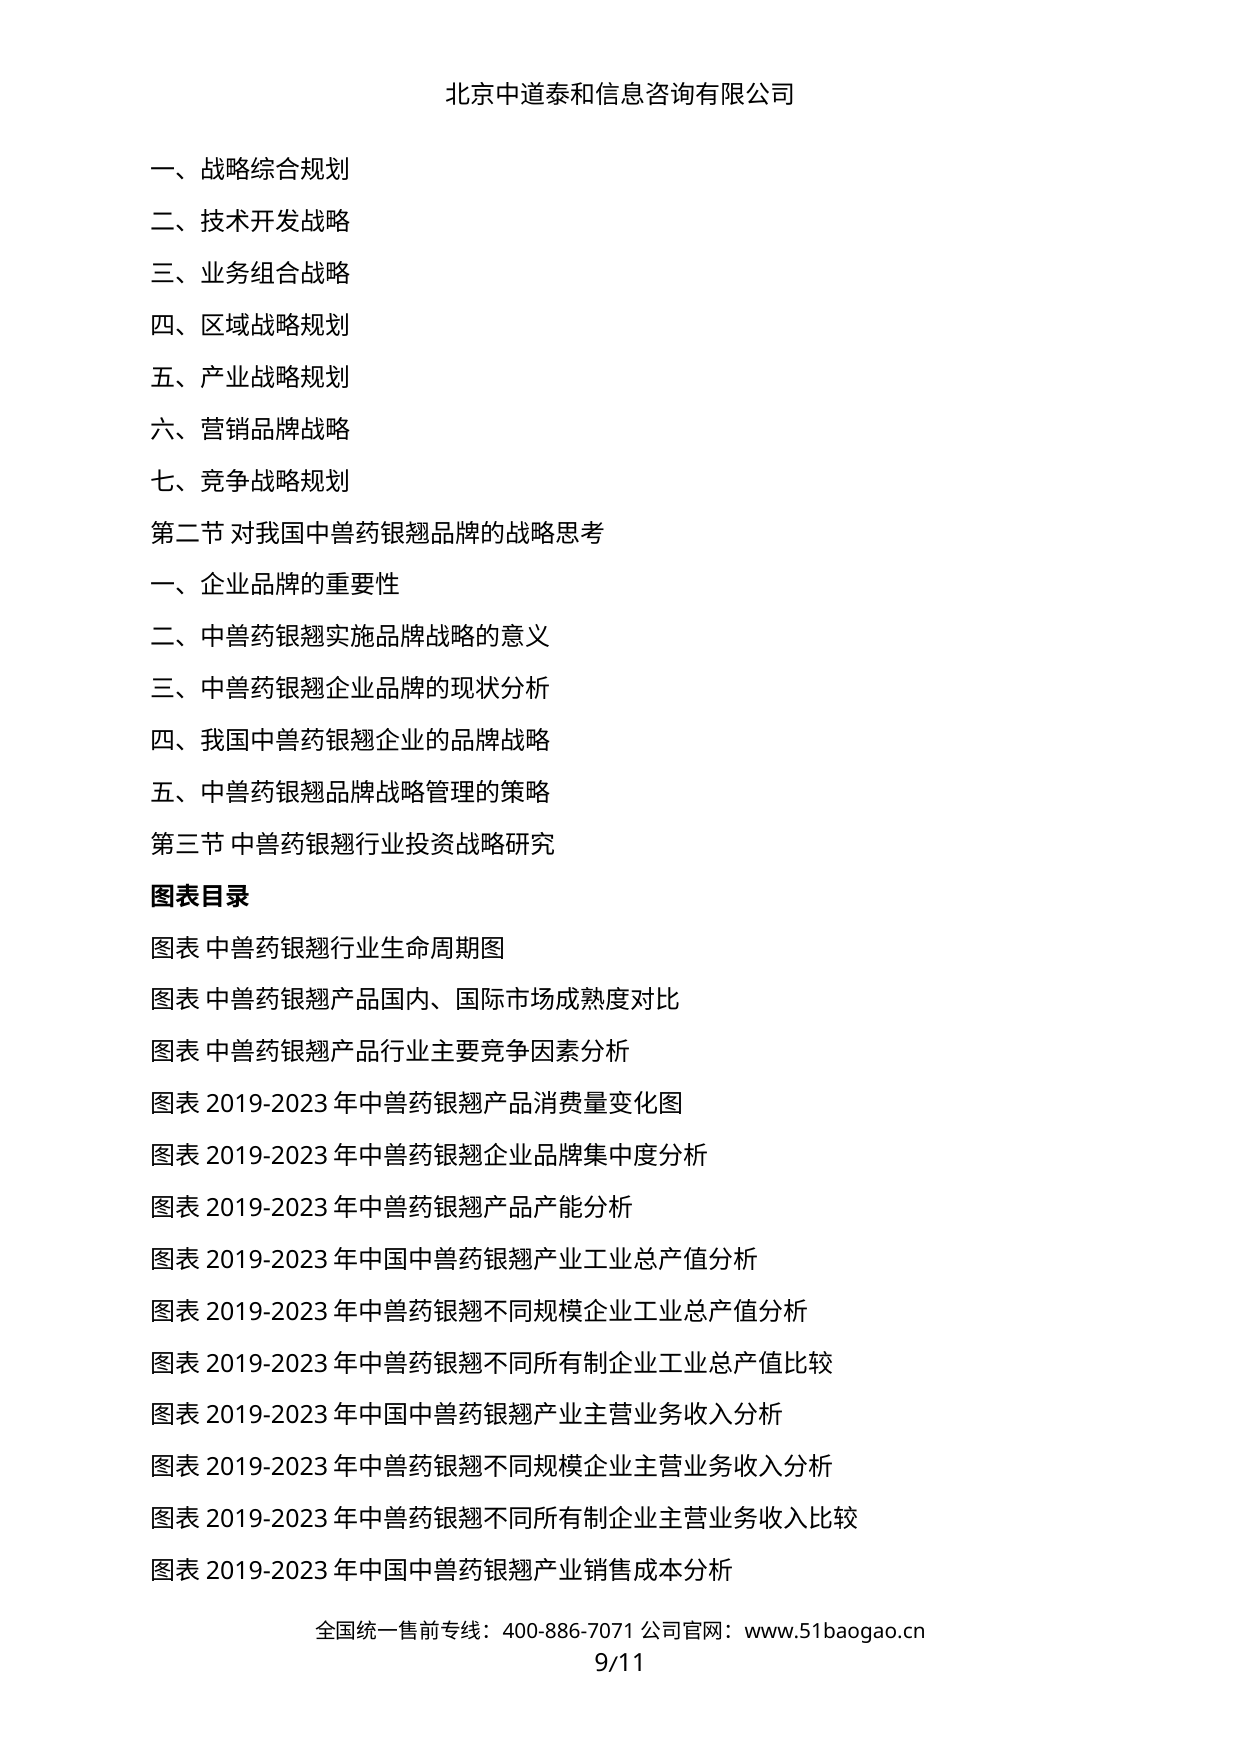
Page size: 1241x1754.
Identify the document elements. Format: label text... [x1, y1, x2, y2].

text 图表 2019-2023年中兽药银翘产品消费量变化图 [150, 1084, 1090, 1120]
text 图表 2019-2023年中国中兽药银翘产业销售成本分析 [150, 1551, 1090, 1587]
text 五、中兽药银翘品牌战略管理的策略 [150, 772, 1090, 809]
text 图表 2019-2023年中兽药银翘企业品牌集中度分析 [150, 1136, 1090, 1172]
text 图表 2019-2023年中兽药银翘产品产能分析 [150, 1187, 1090, 1224]
text 图表目录 [150, 876, 1090, 912]
text 图表 2019-2023年中兽药银翘不同所有制企业工业总产值比较 [150, 1343, 1090, 1379]
text 三、业务组合战略 [150, 254, 1090, 290]
text 图表 中兽药银翘行业生命周期图 [150, 928, 1090, 964]
text 二、技术开发战略 [150, 202, 1090, 238]
text 图表 2019-2023年中国中兽药银翘产业工业总产值分析 [150, 1239, 1090, 1276]
text 第二节 对我国中兽药银翘品牌的战略思考 [150, 513, 1090, 549]
text 七、竞争战略规划 [150, 461, 1090, 497]
text 图表 2019-2023年中兽药银翘不同规模企业工业总产值分析 [150, 1291, 1090, 1327]
text 图表 中兽药银翘产品行业主要竞争因素分析 [150, 1032, 1090, 1068]
text 第三节 中兽药银翘行业投资战略研究 [150, 824, 1090, 861]
text 一、企业品牌的重要性 [150, 565, 1090, 601]
text 一、战略综合规划 [150, 150, 1090, 186]
text 三、中兽药银翘企业品牌的现状分析 [150, 669, 1090, 705]
text 图表 2019-2023年中兽药银翘不同所有制企业主营业务收入比较 [150, 1499, 1090, 1535]
text 六、营销品牌战略 [150, 409, 1090, 446]
text 图表 2019-2023年中兽药银翘不同规模企业主营业务收入分析 [150, 1447, 1090, 1483]
text 图表 中兽药银翘产品国内、国际市场成熟度对比 [150, 980, 1090, 1016]
text 四、我国中兽药银翘企业的品牌战略 [150, 721, 1090, 757]
text 图表 2019-2023年中国中兽药银翘产业主营业务收入分析 [150, 1395, 1090, 1431]
text 五、产业战略规划 [150, 357, 1090, 394]
text 四、区域战略规划 [150, 306, 1090, 342]
text 二、中兽药银翘实施品牌战略的意义 [150, 617, 1090, 653]
